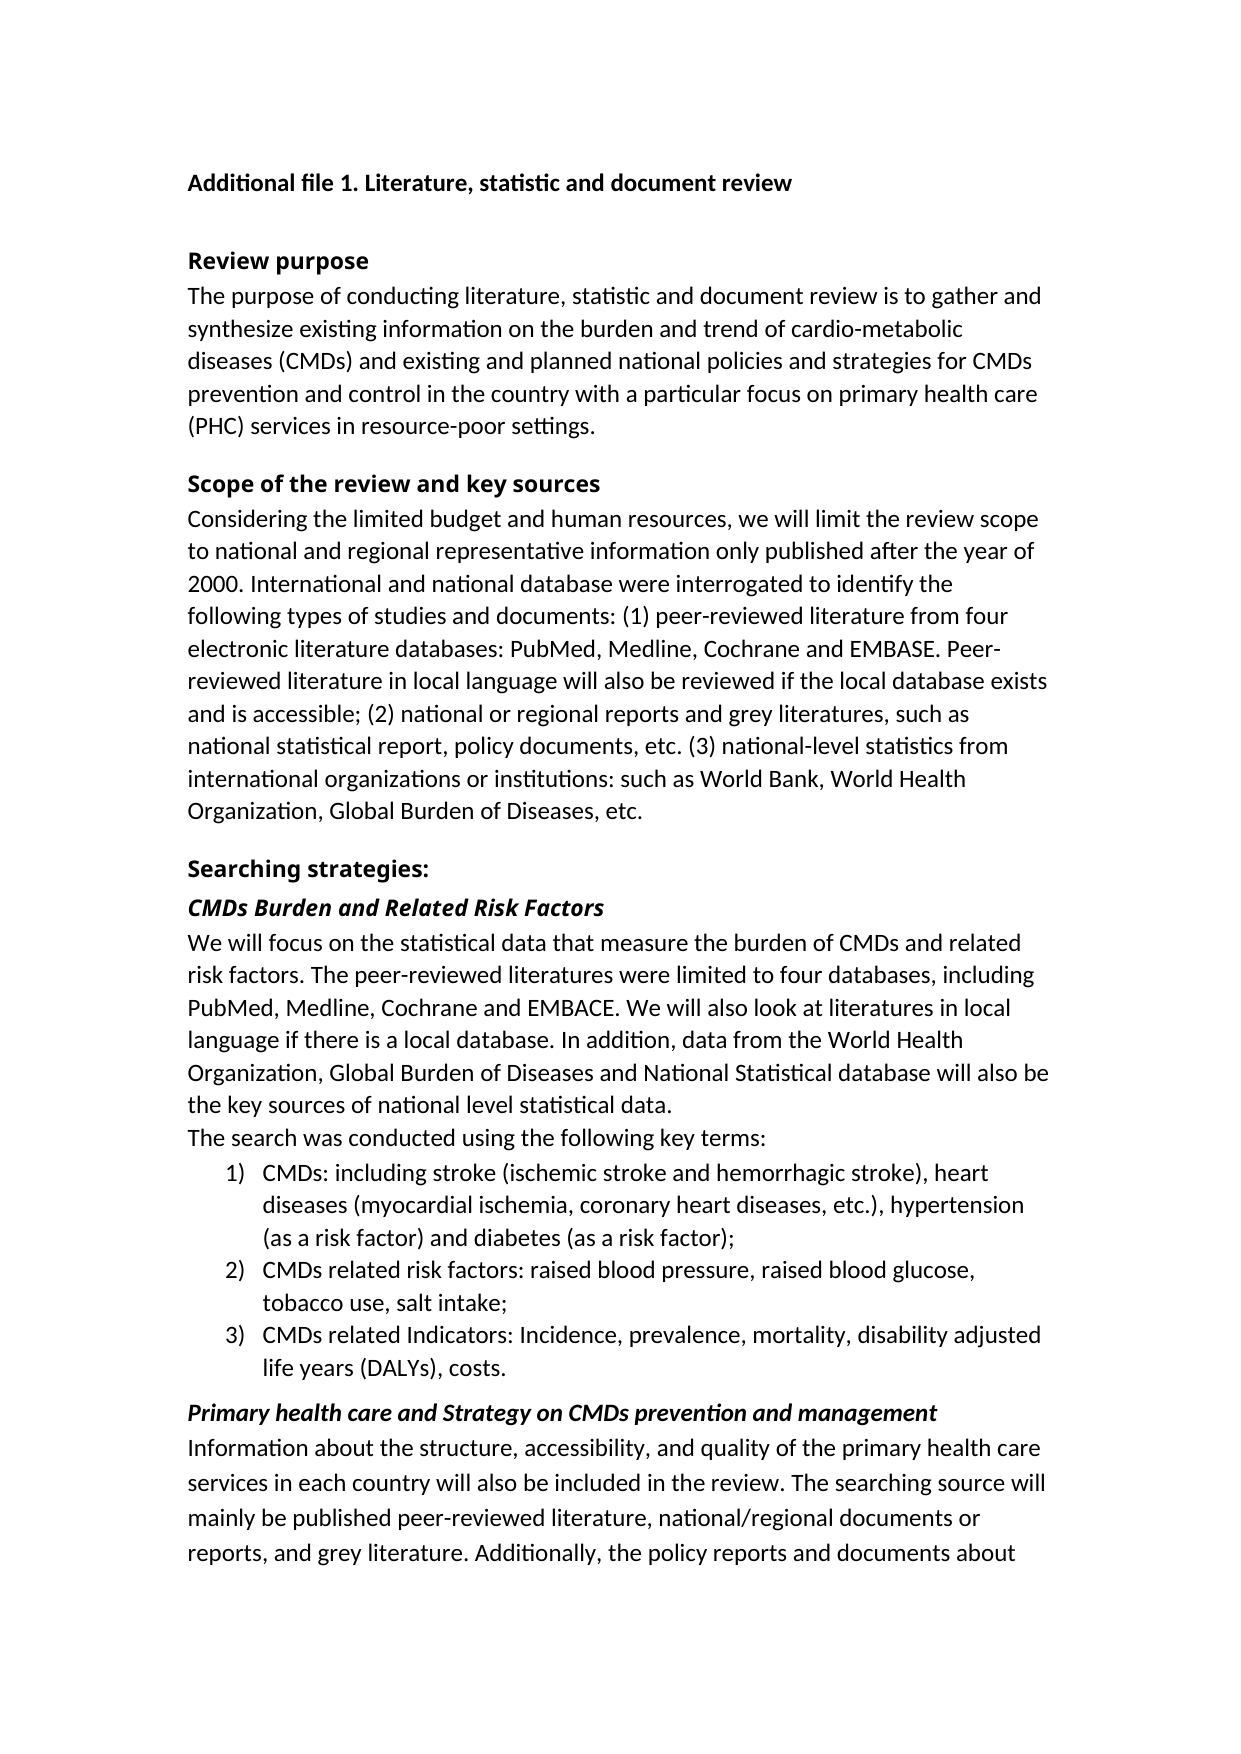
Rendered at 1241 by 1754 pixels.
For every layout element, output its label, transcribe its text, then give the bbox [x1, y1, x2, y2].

subtitle Primary health care and Strategy on CMDs prevention and management [187, 1396, 1053, 1429]
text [187, 1431, 1053, 1568]
list CMDs related Indicators: Incidence, prevalence, mortality, disability adjusted life years (DALYs), costs. [225, 1319, 1053, 1384]
text The search was conducted using the following key terms: [187, 1121, 1053, 1154]
text We will focus on the statistical data that measure the burden of CMDs and related risk factors. The peer-reviewed literatures were limited to four databases, including PubMed, Medline, Cochrane and EMBACE. We will also look at literatures in local language if there is a local database. In addition, data from the World Health Organization, Global Burden of Diseases and National Statistical database will also be the key sources of national level statistical data. [187, 926, 1053, 1121]
subtitle Review purpose [187, 244, 1053, 277]
subtitle Additional file 1. Literature, statistic and document review [187, 166, 1053, 199]
text Considering the limited budget and human resources, we will limit the review scope to national and regional representative information only published after the year of 2000. International and national database were interrogated to identify the following types of studies and documents: (1) peer-reviewed literature from four electronic literature databases: PubMed, Medline, Cochrane and EMBASE. Peer-reviewed literature in local language will also be reviewed if the local database exists and is accessible; (2) national or regional reports and grey literatures, such as national statistical report, policy documents, etc. (3) national-level statistics from international organizations or institutions: such as World Bank, World Health Organization, Global Burden of Diseases, etc. [187, 502, 1053, 827]
text The purpose of conducting literature, statistic and document review is to gather and synthesize existing information on the burden and trend of cardio-metabolic diseases (CMDs) and existing and planned national policies and strategies for CMDs prevention and control in the country with a particular focus on primary health care (PHC) services in resource-poor settings. [187, 279, 1053, 442]
subtitle CMDs Burden and Related Risk Factors [187, 891, 1053, 924]
subtitle Scope of the review and key sources [187, 467, 1053, 499]
list CMDs related risk factors: raised blood pressure, raised blood glucose, tobacco use, salt intake; [225, 1254, 1053, 1319]
subtitle Searching strategies: [187, 852, 1053, 884]
list CMDs: including stroke (ischemic stroke and hemorrhagic stroke), heart diseases (myocardial ischemia, coronary heart diseases, etc.), hypertension (as a risk factor) and diabetes (as a risk factor); [225, 1156, 1053, 1254]
